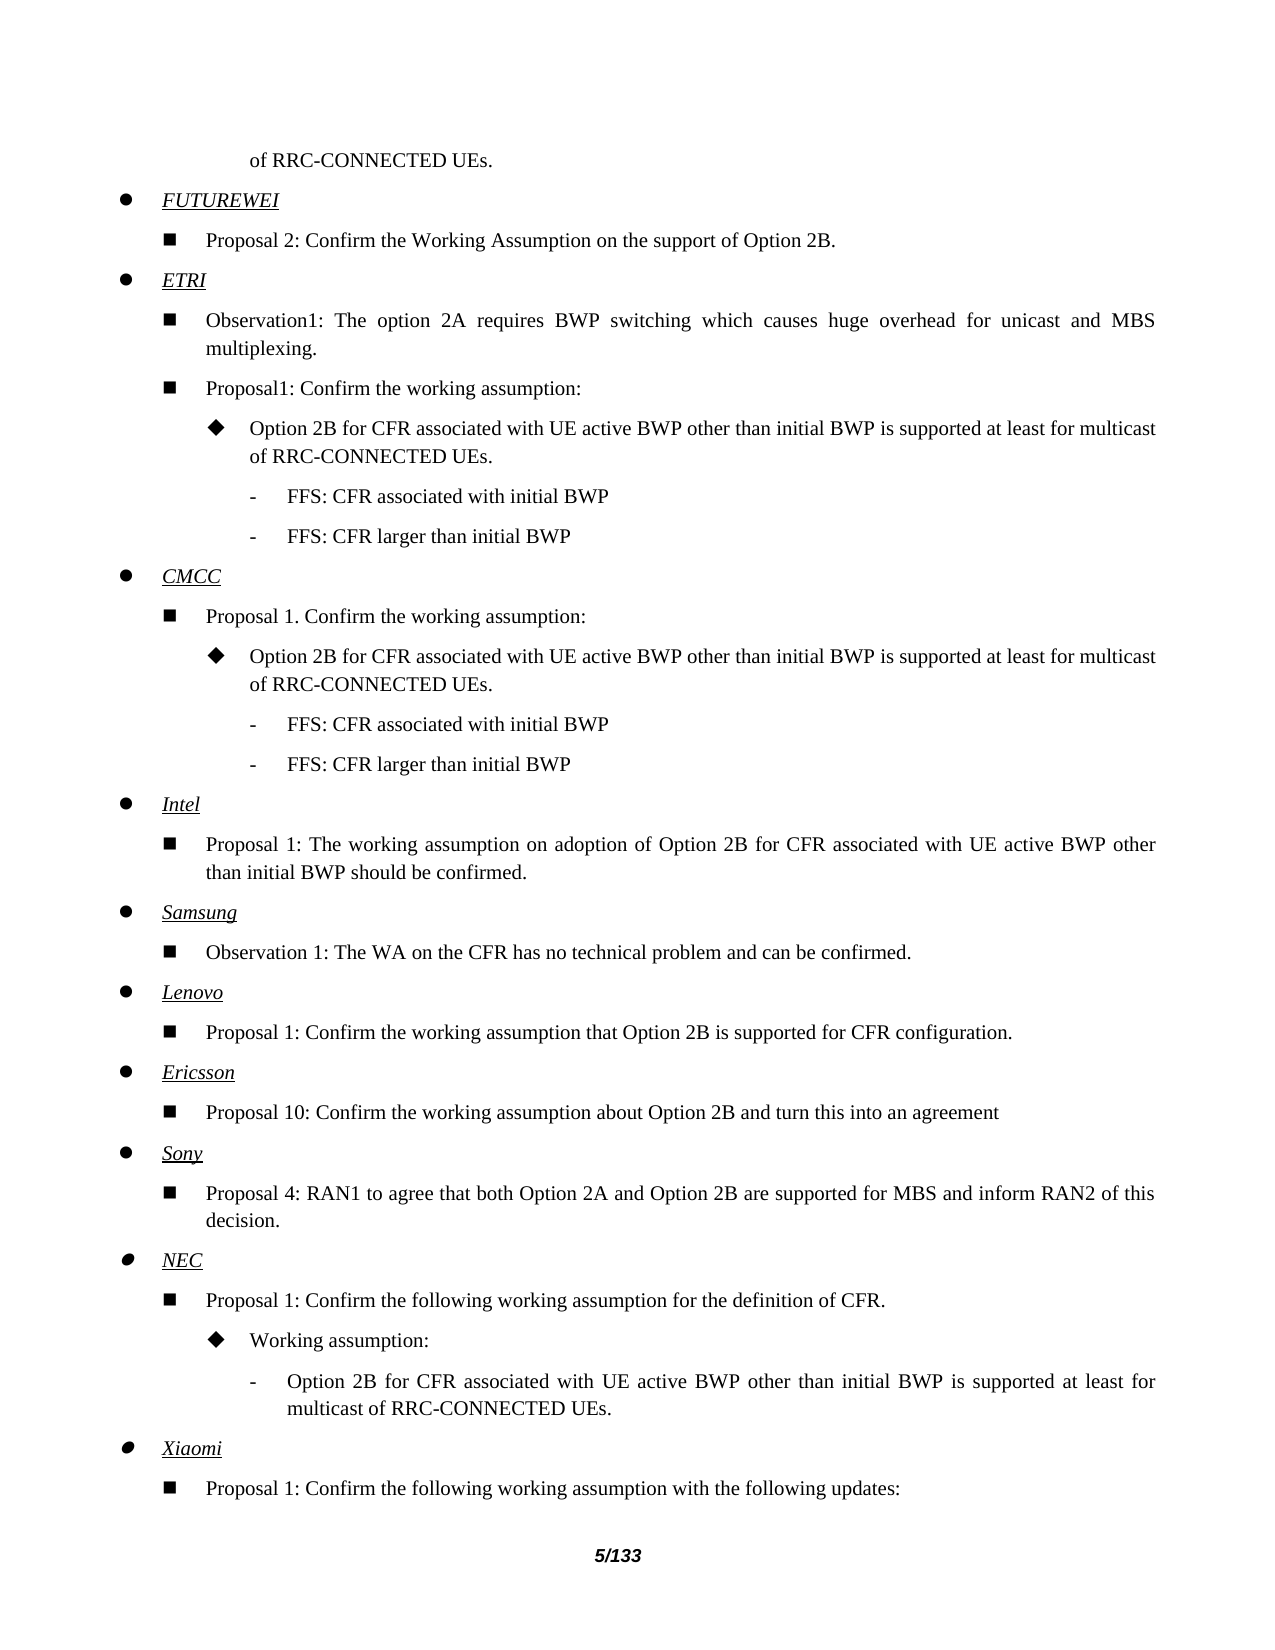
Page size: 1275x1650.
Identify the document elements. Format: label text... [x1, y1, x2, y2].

list Observation1: The option 2A requires BWP switching which causes huge overhead for unicast and MBS multiplexing. [162, 308, 1157, 360]
list Proposal 10: Confirm the working assumption about Option 2B and turn this into an agreement [162, 1100, 1157, 1124]
list FFS: CFR associated with initial BWP [249, 484, 1157, 508]
list FFS: CFR larger than initial BWP [249, 524, 1157, 548]
list FFS: CFR larger than initial BWP [249, 752, 1157, 776]
list FUTUREWEI [118, 188, 1157, 212]
list Lenovo [118, 980, 1157, 1004]
list FFS: CFR associated with initial BWP [249, 712, 1157, 736]
list Proposal 1: Confirm the working assumption that Option 2B is supported for CFR configuration. [162, 1020, 1157, 1044]
list Working assumption: [206, 1328, 1157, 1352]
list Intel [118, 792, 1157, 816]
list Ericsson [118, 1060, 1157, 1084]
list Proposal 1: The working assumption on adoption of Option 2B for CFR associated with UE active BWP other than initial BWP should be confirmed. [162, 832, 1157, 884]
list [206, 148, 1157, 172]
list NEC [118, 1248, 1157, 1272]
list Xiaomi [118, 1436, 1157, 1460]
list Option 2B for CFR associated with UE active BWP other than initial BWP is supported at least for multicast of RRC-CONNECTED UEs. [206, 416, 1157, 468]
list Sony [118, 1140, 1157, 1164]
list Proposal 1. Confirm the working assumption: [162, 604, 1157, 628]
list Observation 1: The WA on the CFR has no technical problem and can be confirmed. [162, 940, 1157, 964]
list ETRI [118, 268, 1157, 292]
list Proposal 1: Confirm the following working assumption with the following updates: [162, 1476, 1157, 1500]
list Proposal 2: Confirm the Working Assumption on the support of Option 2B. [162, 228, 1157, 252]
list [249, 1368, 1157, 1420]
list Proposal 1: Confirm the following working assumption for the definition of CFR. [162, 1288, 1157, 1312]
list CMCC [118, 564, 1157, 588]
list Option 2B for CFR associated with UE active BWP other than initial BWP is supported at least for multicast of RRC-CONNECTED UEs. [206, 644, 1157, 696]
list Samsung [118, 900, 1157, 924]
list Proposal 4: RAN1 to agree that both Option 2A and Option 2B are supported for MBS and inform RAN2 of this decision. [162, 1181, 1157, 1232]
list Proposal1: Confirm the working assumption: [162, 376, 1157, 400]
